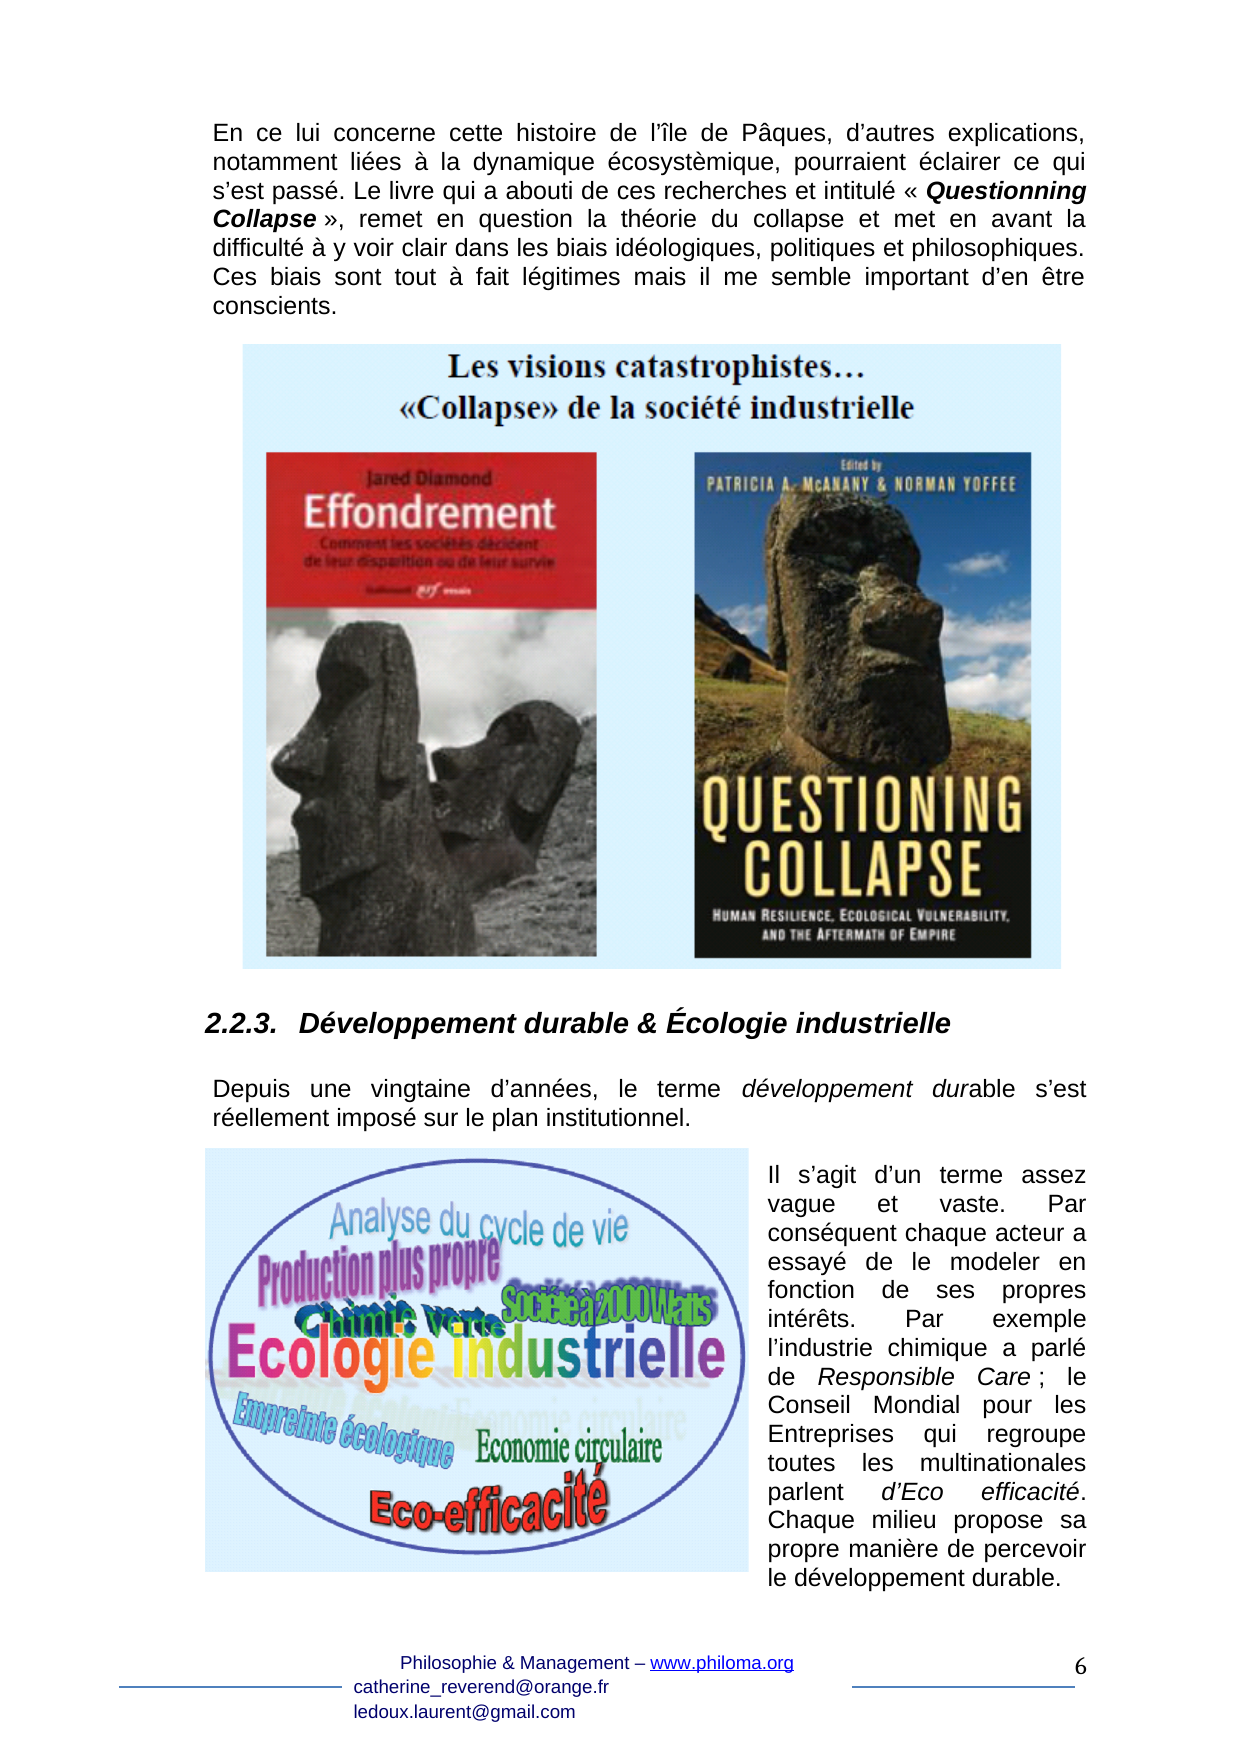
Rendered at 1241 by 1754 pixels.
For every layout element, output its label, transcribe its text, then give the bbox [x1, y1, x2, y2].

text Il s’agit d’un terme assez vague et vaste. Par conséquent chaque acteur a essayé de le modeler en fonction de ses propres intérêts. Par exemple l’industrie chimique a parlé de Responsible Care ; le Conseil Mondial pour les Entreprises qui regroupe toutes les multinationales parlent d’Eco efficacité. Chaque milieu propose sa propre manière de percevoir le développement durable. [767, 1160, 1087, 1592]
picture [242, 344, 1062, 969]
picture [205, 1148, 749, 1572]
text Depuis une vingtaine d’années, le terme développement durable s’est réellement imposé sur le plan institutionnel. [212, 1074, 1087, 1132]
subtitle Développement durable & Écologie industrielle [205, 1006, 1087, 1039]
text En ce lui concerne cette histoire de l’île de Pâques, d’autres explications, notamment liées à la dynamique écosystèmique, pourraient éclairer ce qui s’est passé. Le livre qui a abouti de ces recherches et intitulé « Questionning Collapse », remet en question la théorie du collapse et met en avant la difficulté à y voir clair dans les biais idéologiques, politiques et philosophiques. Ces biais sont tout à fait légitimes mais il me semble important d’en être conscients. [212, 118, 1087, 319]
